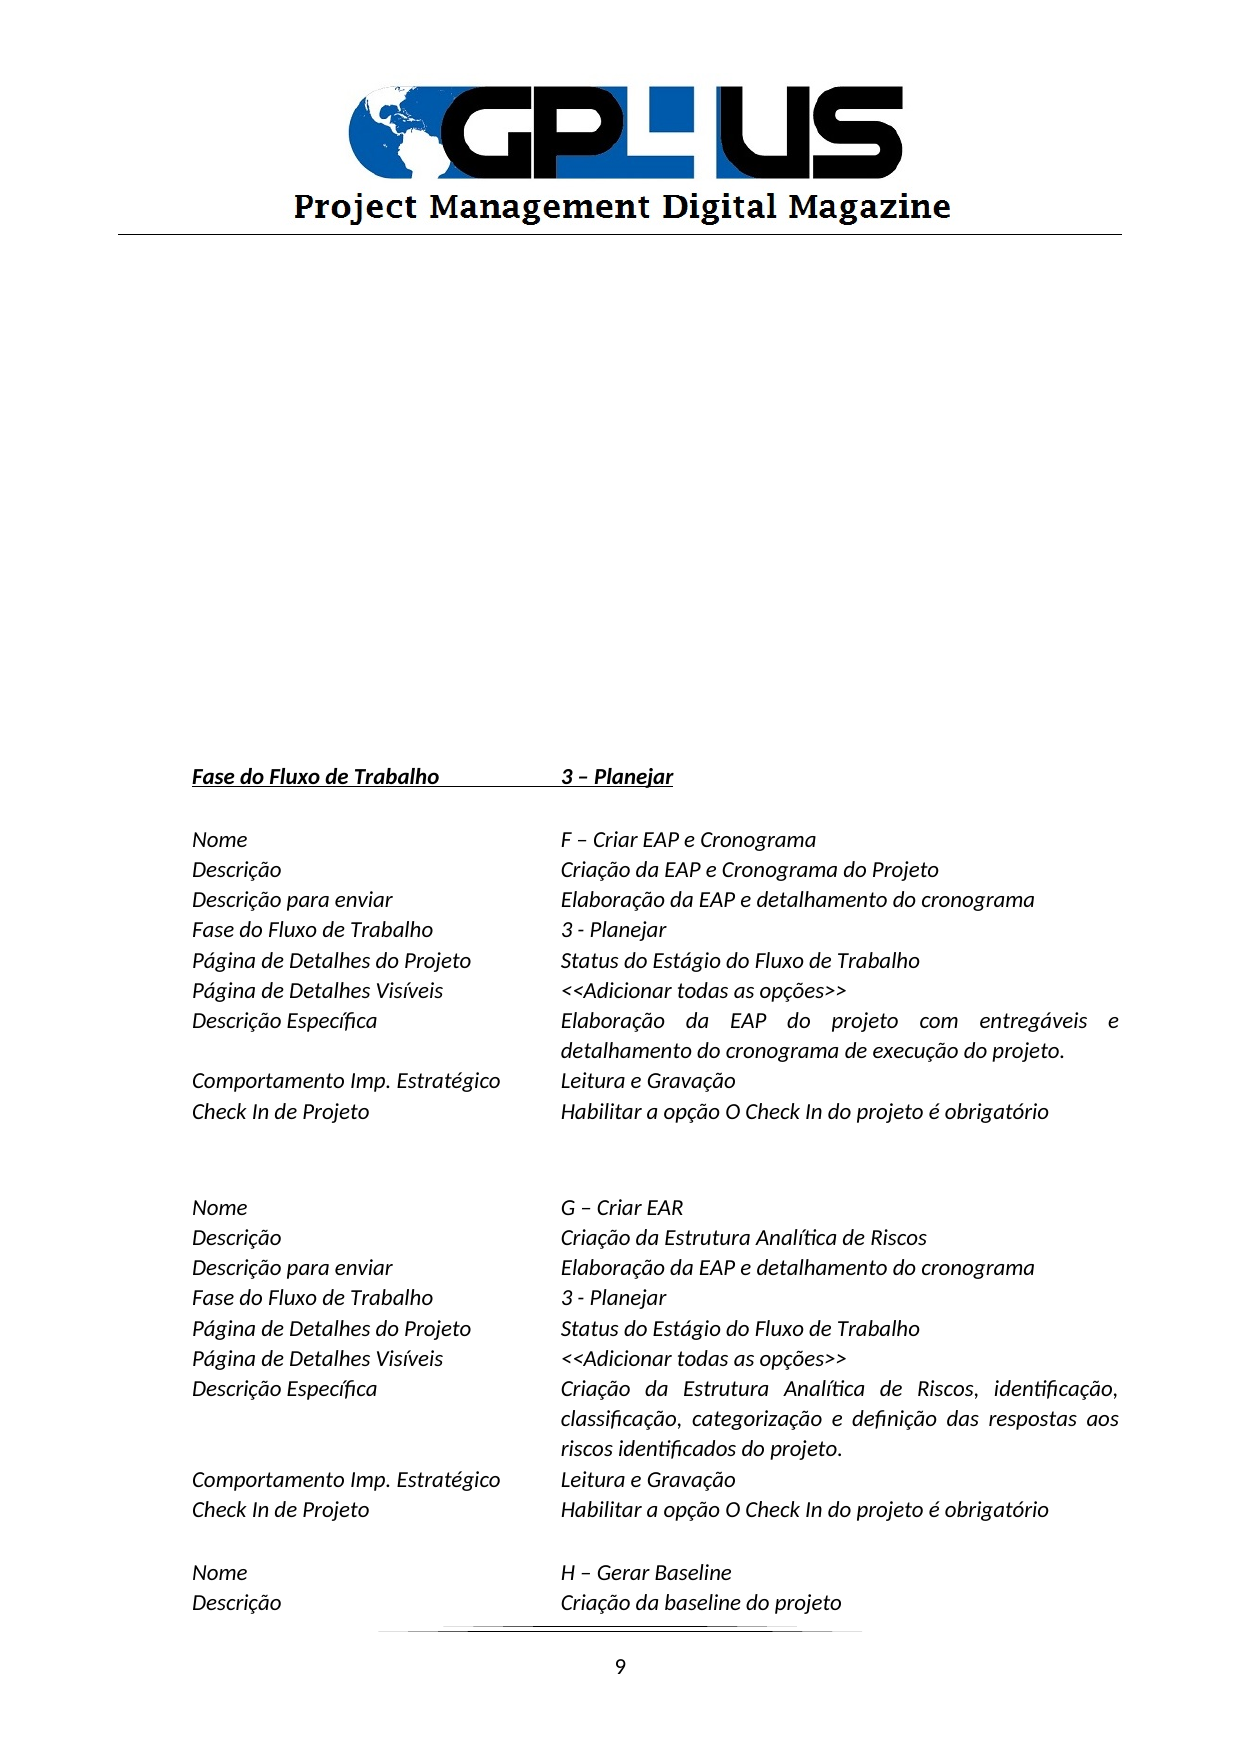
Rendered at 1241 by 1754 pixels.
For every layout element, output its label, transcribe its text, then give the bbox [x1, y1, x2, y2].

text Nome F – Criar EAP e Cronograma [118, 825, 1122, 853]
text Descrição para enviar Elaboração da EAP e detalhamento do cronograma [118, 1253, 1122, 1281]
text Descrição Criação da Estrutura Analítica de Riscos [118, 1223, 1122, 1251]
text Descrição Específica Criação da Estrutura Analítica de Riscos, identificação, classificação, categorização e definição das respostas aos riscos identificados do projeto. [192, 1374, 1122, 1462]
text Check In de Projeto Habilitar a opção O Check In do projeto é obrigatório [192, 1097, 1122, 1125]
text Descrição Criação da EAP e Cronograma do Projeto [118, 855, 1122, 883]
text Descrição para enviar Elaboração da EAP e detalhamento do cronograma [118, 885, 1122, 913]
text Página de Detalhes do Projeto Status do Estágio do Fluxo de Trabalho [118, 946, 1122, 974]
text Nome H – Gerar Baseline [118, 1558, 1122, 1586]
text Descrição Específica Elaboração da EAP do projeto com entregáveis e detalhamento do cronograma de execução do projeto. [192, 1006, 1122, 1064]
text Página de Detalhes Visíveis <<Adicionar todas as opções>> [118, 1344, 1122, 1372]
text Página de Detalhes Visíveis <<Adicionar todas as opções>> [118, 976, 1122, 1004]
text Comportamento Imp. Estratégico Leitura e Gravação [192, 1465, 1122, 1493]
text Check In de Projeto Habilitar a opção O Check In do projeto é obrigatório [192, 1495, 1122, 1523]
text Fase do Fluxo de Trabalho 3 - Planejar [118, 1283, 1122, 1311]
text Fase do Fluxo de Trabalho 3 – Planejar [118, 762, 1122, 790]
text Nome G – Criar EAR [118, 1193, 1122, 1221]
text Descrição Criação da baseline do projeto [118, 1588, 1122, 1616]
text Fase do Fluxo de Trabalho 3 - Planejar [118, 916, 1122, 943]
picture [280, 73, 960, 232]
text Página de Detalhes do Projeto Status do Estágio do Fluxo de Trabalho [118, 1314, 1122, 1342]
text Comportamento Imp. Estratégico Leitura e Gravação [192, 1067, 1122, 1094]
